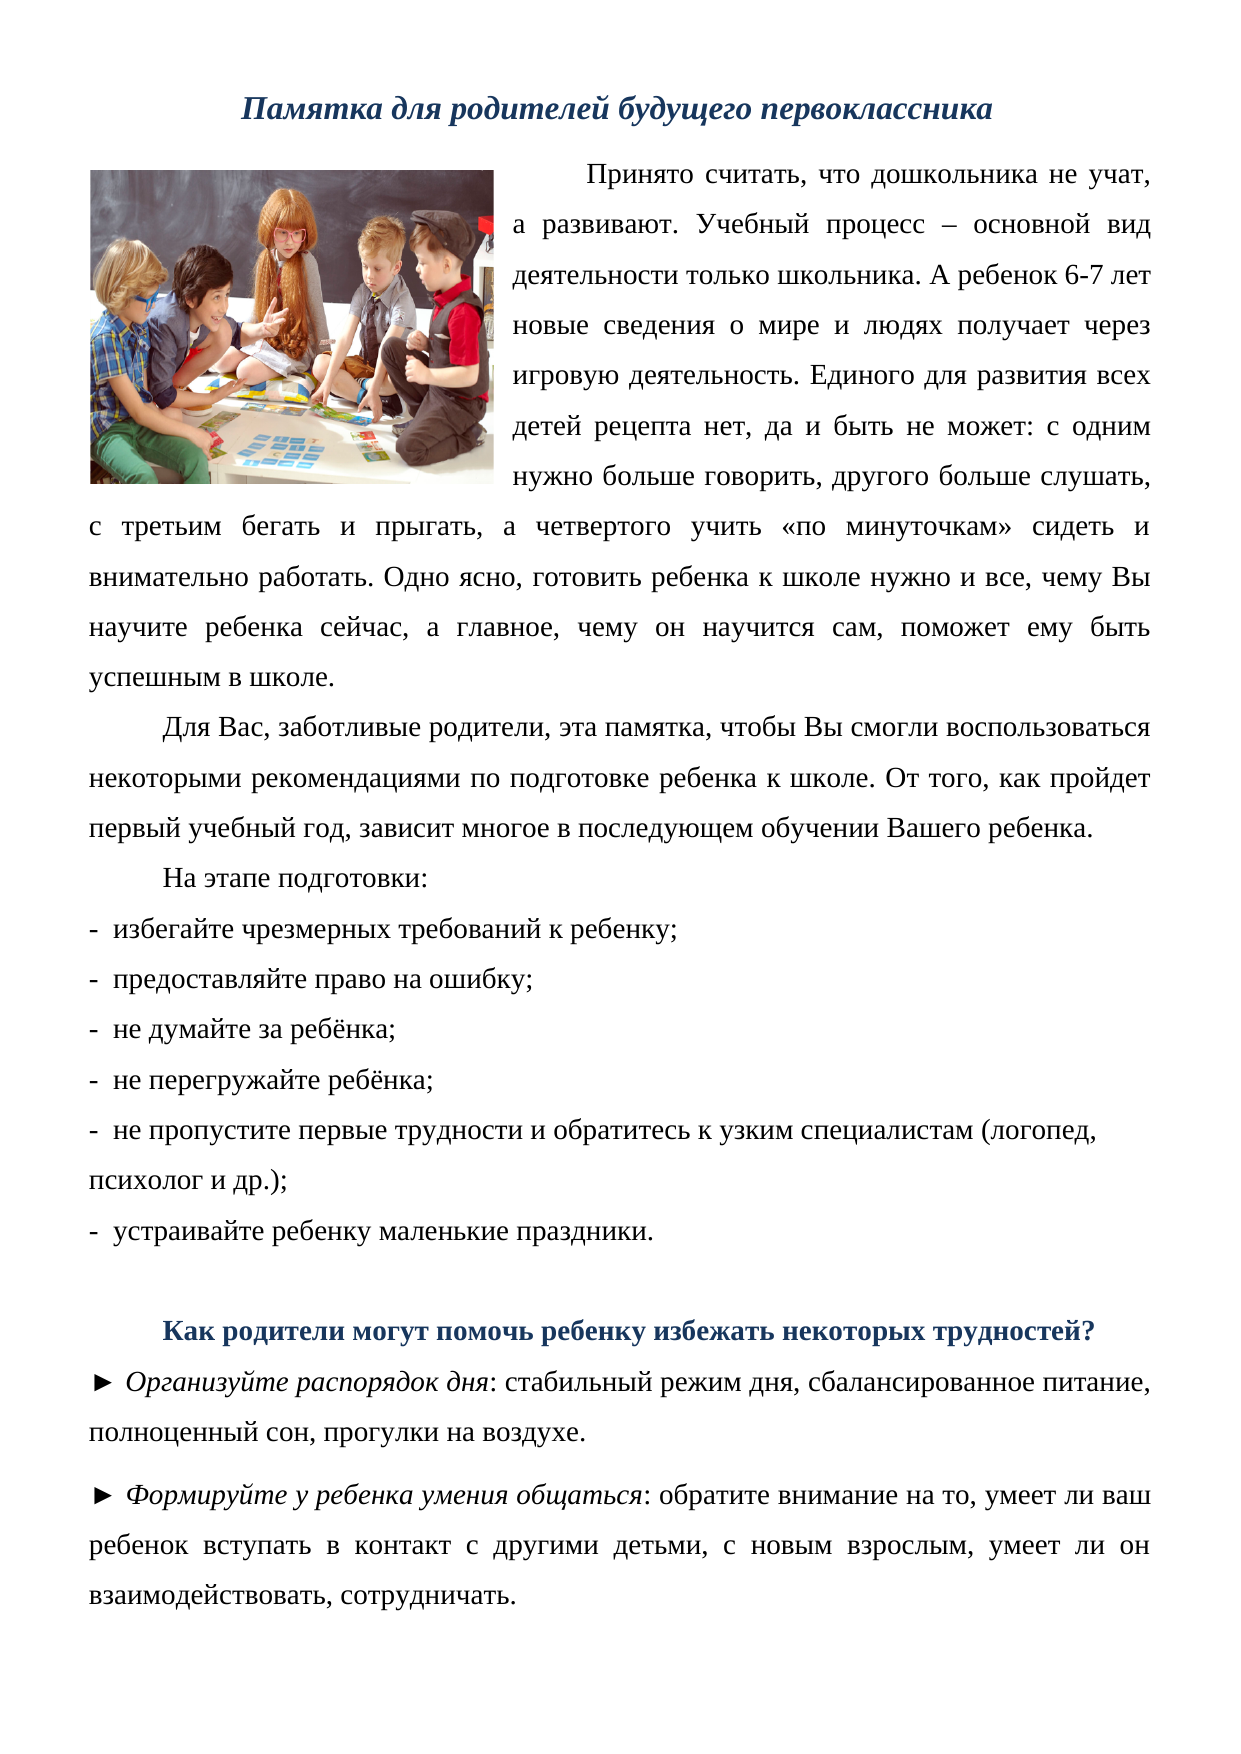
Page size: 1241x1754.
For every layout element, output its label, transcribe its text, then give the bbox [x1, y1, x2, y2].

text - не перегружайте ребёнка; [89, 1062, 1152, 1095]
text ► Формируйте у ребенка умения общаться: обратите внимание на то, умеет ли ваш ребенок вступать в контакт с другими детьми, с новым взрослым, умеет ли он взаимодействовать, сотрудничать. [89, 1477, 1152, 1611]
text ► Организуйте распорядок дня: стабильный режим дня, сбалансированное питание, полноценный сон, прогулки на воздухе. [89, 1364, 1152, 1447]
picture [90, 170, 494, 483]
text Принято считать, что дошкольника не учат, а развивают. Учебный процесс – основной вид деятельности только школьника. А ребенок 6-7 лет новые сведения о мире и людях получает через игровую деятельность. Единого для развития всех детей рецепта нет, да и быть не может: с одним нужно больше говорить, другого больше слушать, с третьим бегать и прыгать, а четвертого учить «по минуточкам» сидеть и внимательно работать. Одно ясно, готовить ребенка к школе нужно и все, чему Вы научите ребенка сейчас, а главное, чему он научится сам, поможет ему быть успешным в школе. [89, 156, 1152, 693]
text Памятка для родителей будущего первоклассника [89, 89, 1152, 127]
text На этапе подготовки: [89, 861, 1152, 894]
text Как родители могут помочь ребенку избежать некоторых трудностей? [89, 1313, 1152, 1347]
text - устраивайте ребенку маленькие праздники. [89, 1213, 1152, 1246]
text - предоставляйте право на ошибку; [89, 961, 1152, 995]
text - не думайте за ребёнка; [89, 1011, 1152, 1045]
text Для Вас, заботливые родители, эта памятка, чтобы Вы смогли воспользоваться некоторыми рекомендациями по подготовке ребенка к школе. От того, как пройдет первый учебный год, зависит многое в последующем обучении Вашего ребенка. [89, 709, 1152, 844]
text - не пропустите первые трудности и обратитесь к узким специалистам (логопед, психолог и др.); [89, 1112, 1152, 1196]
text - избегайте чрезмерных требований к ребенку; [89, 911, 1152, 944]
